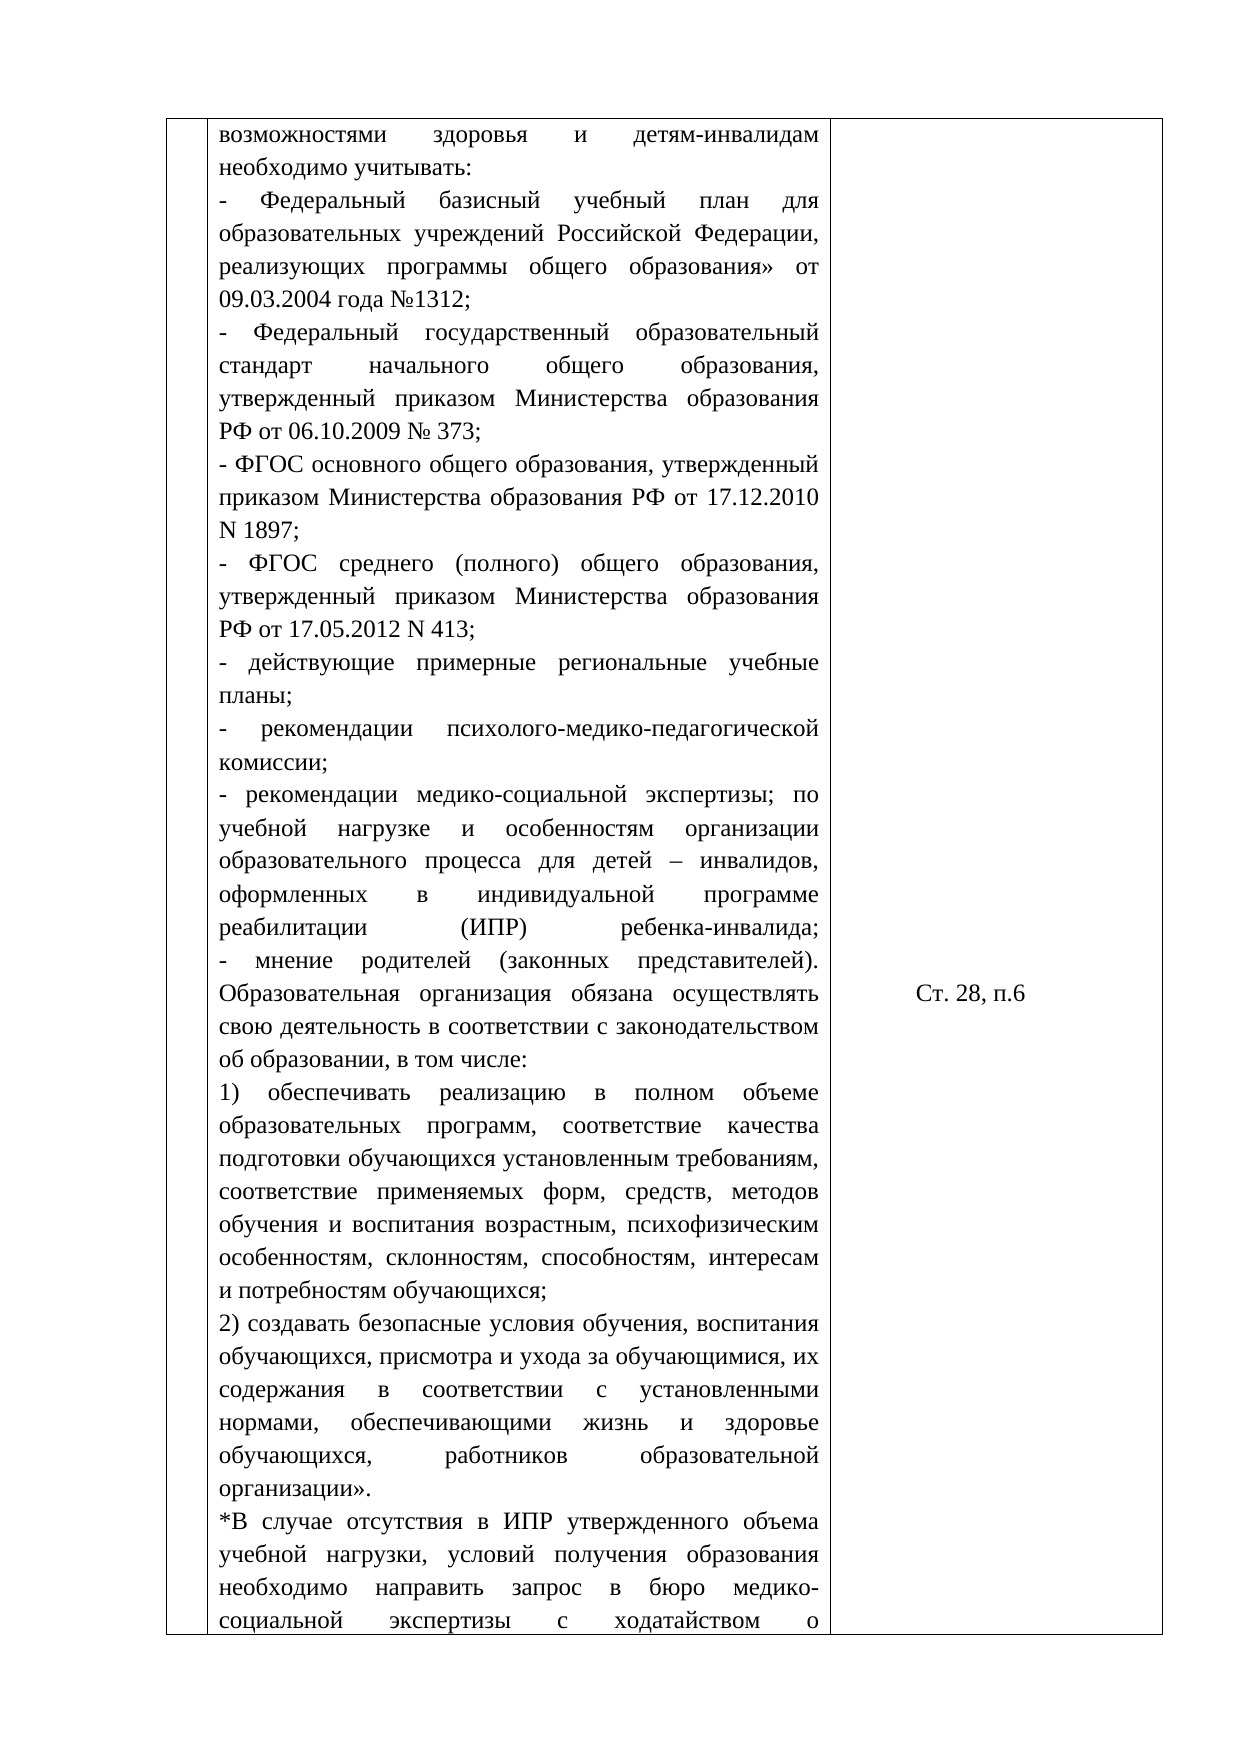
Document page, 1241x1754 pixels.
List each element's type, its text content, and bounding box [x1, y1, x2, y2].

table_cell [208, 119, 830, 1634]
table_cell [831, 119, 1162, 1634]
table_cell 6 [167, 119, 207, 1634]
